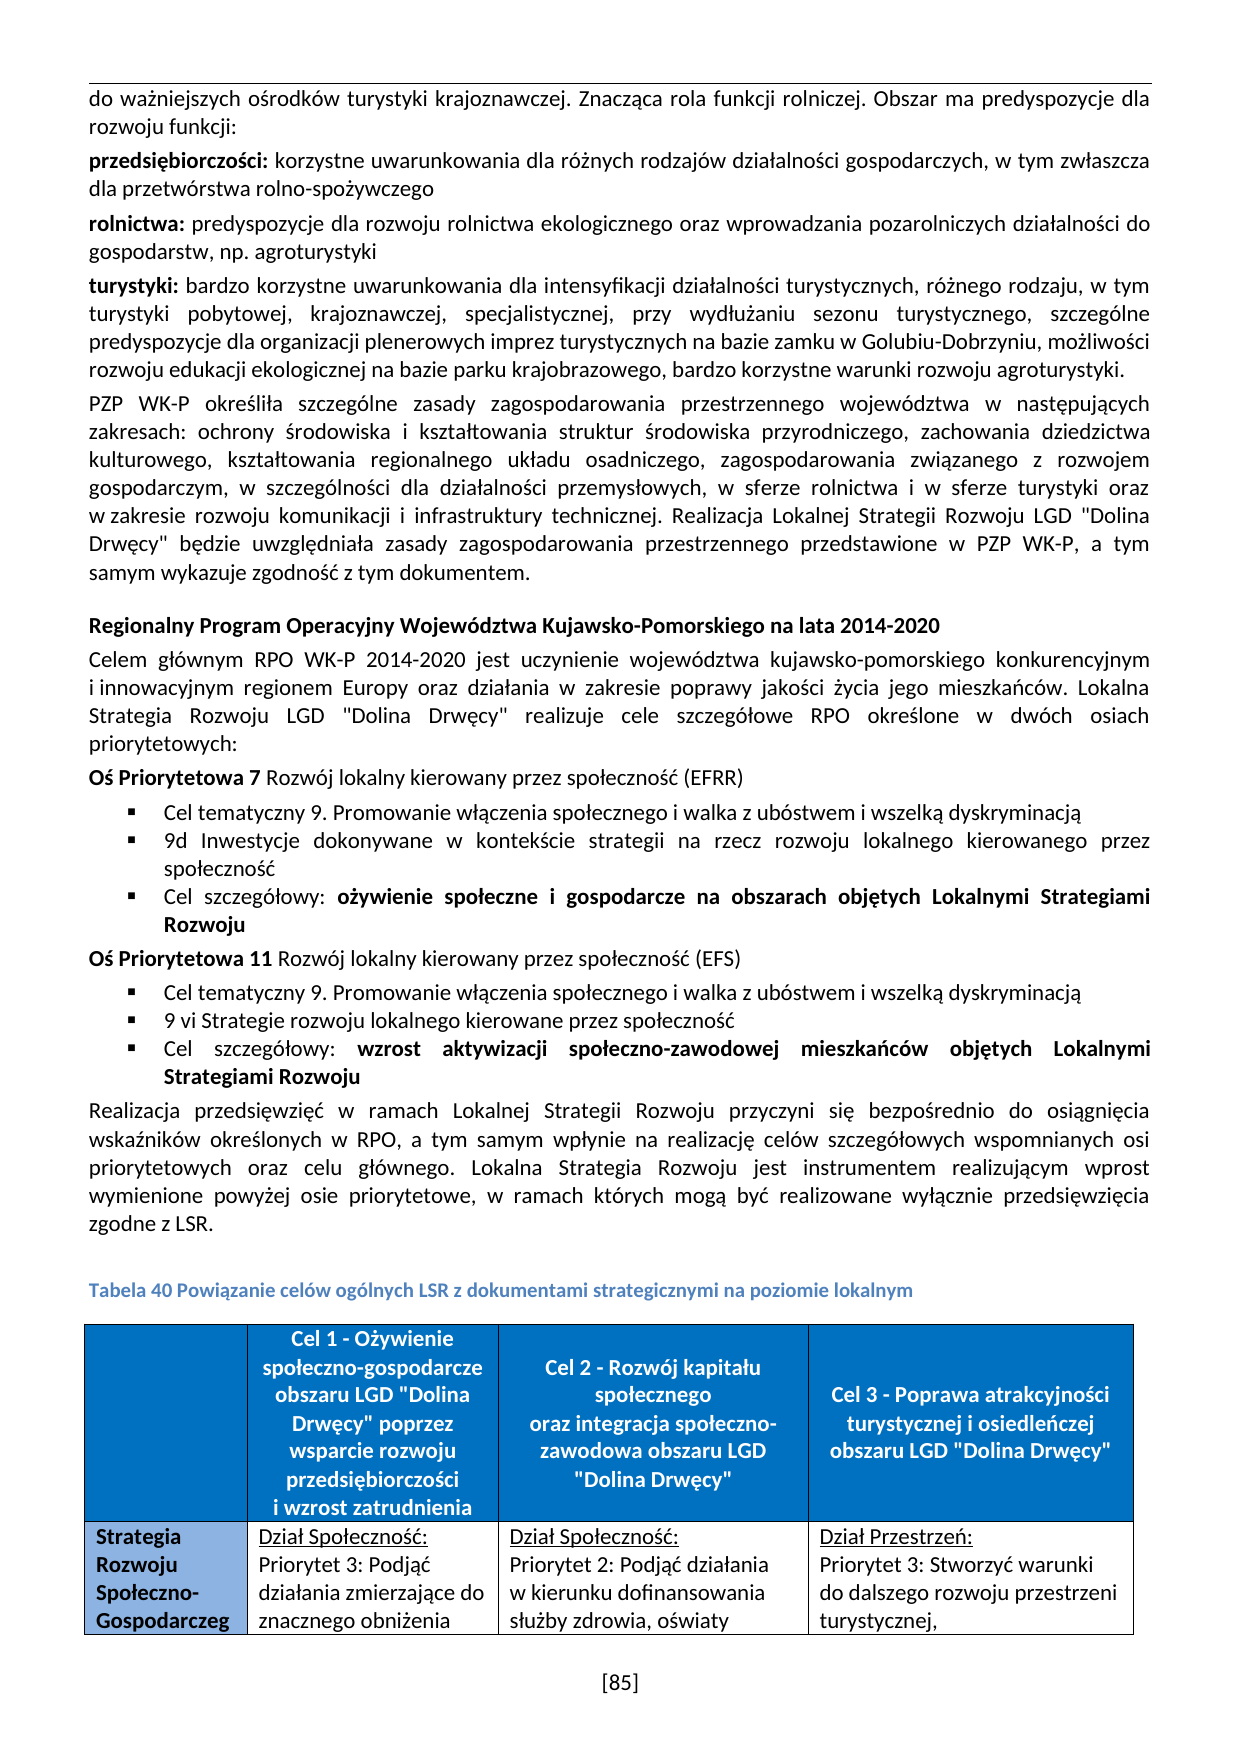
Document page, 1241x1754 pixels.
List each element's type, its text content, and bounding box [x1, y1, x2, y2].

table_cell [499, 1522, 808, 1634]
text rolnictwa: predyspozycje dla rozwoju rolnictwa ekologicznego oraz wprowadzania pozarolniczych działalności do gospodarstw, np. agroturystyki [89, 209, 1152, 265]
list Cel tematyczny 9. Promowanie włączenia społecznego i walka z ubóstwem i wszelką dyskryminacją [126, 798, 1152, 826]
text Oś Priorytetowa 7 Rozwój lokalny kierowany przez społeczność (EFRR) [89, 763, 1152, 791]
list Cel tematyczny 9. Promowanie włączenia społecznego i walka z ubóstwem i wszelką dyskryminacją [126, 978, 1152, 1006]
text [89, 84, 1152, 140]
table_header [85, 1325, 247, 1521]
list 9d Inwestycje dokonywane w kontekście strategii na rzecz rozwoju lokalnego kierowanego przez społeczność [126, 826, 1152, 882]
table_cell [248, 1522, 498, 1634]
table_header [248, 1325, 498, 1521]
text Oś Priorytetowa 11 Rozwój lokalny kierowany przez społeczność (EFS) [89, 944, 1152, 972]
list Cel szczegółowy: wzrost aktywizacji społeczno-zawodowej mieszkańców objętych Lokalnymi Strategiami Rozwoju [126, 1034, 1152, 1090]
list Cel szczegółowy: ożywienie społeczne i gospodarcze na obszarach objętych Lokalnymi Strategiami Rozwoju [126, 882, 1152, 938]
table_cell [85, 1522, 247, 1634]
text PZP WK-P określiła szczególne zasady zagospodarowania przestrzennego województwa w następujących zakresach: ochrony środowiska i kształtowania struktur środowiska przyrodniczego, zachowania dziedzictwa kulturowego, kształtowania regionalnego układu osadniczego, zagospodarowania związanego z rozwojem gospodarczym, w szczególności dla działalności przemysłowych, w sferze rolnictwa i w sferze turystyki oraz w zakresie rozwoju komunikacji i infrastruktury technicznej. Realizacja Lokalnej Strategii Rozwoju LGD "Dolina Drwęcy" będzie uwzględniała zasady zagospodarowania przestrzennego przedstawione w PZP WK-P, a tym samym wykazuje zgodność z tym dokumentem. [89, 389, 1152, 586]
text turystyki: bardzo korzystne uwarunkowania dla intensyfikacji działalności turystycznych, różnego rodzaju, w tym turystyki pobytowej, krajoznawczej, specjalistycznej, przy wydłużaniu sezonu turystycznego, szczególne predyspozycje dla organizacji plenerowych imprez turystycznych na bazie zamku w Golubiu-Dobrzyniu, możliwości rozwoju edukacji ekologicznej na bazie parku krajobrazowego, bardzo korzystne warunki rozwoju agroturystyki. [89, 271, 1152, 383]
text Tabela 40 Powiązanie celów ogólnych LSR z dokumentami strategicznymi na poziomie lokalnym [89, 1277, 1152, 1303]
text Realizacja przedsięwzięć w ramach Lokalnej Strategii Rozwoju przyczyni się bezpośrednio do osiągnięcia wskaźników określonych w RPO, a tym samym wpłynie na realizację celów szczegółowych wspomnianych osi priorytetowych oraz celu głównego. Lokalna Strategia Rozwoju jest instrumentem realizującym wprost wymienione powyżej osie priorytetowe, w ramach których mogą być realizowane wyłącznie przedsięwzięcia zgodne z LSR. [89, 1097, 1152, 1237]
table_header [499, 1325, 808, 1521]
text Celem głównym RPO WK-P 2014-2020 jest uczynienie województwa kujawsko-pomorskiego konkurencyjnym i innowacyjnym regionem Europy oraz działania w zakresie poprawy jakości życia jego mieszkańców. Lokalna Strategia Rozwoju LGD "Dolina Drwęcy" realizuje cele szczegółowe RPO określone w dwóch osiach priorytetowych: [89, 645, 1152, 757]
list 9 vi Strategie rozwoju lokalnego kierowane przez społeczność [126, 1006, 1152, 1034]
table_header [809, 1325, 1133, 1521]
text przedsiębiorczości: korzystne uwarunkowania dla różnych rodzajów działalności gospodarczych, w tym zwłaszcza dla przetwórstwa rolno-spożywczego [89, 147, 1152, 203]
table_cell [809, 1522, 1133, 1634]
text Regionalny Program Operacyjny Województwa Kujawsko-Pomorskiego na lata 2014-2020 [89, 611, 1152, 639]
